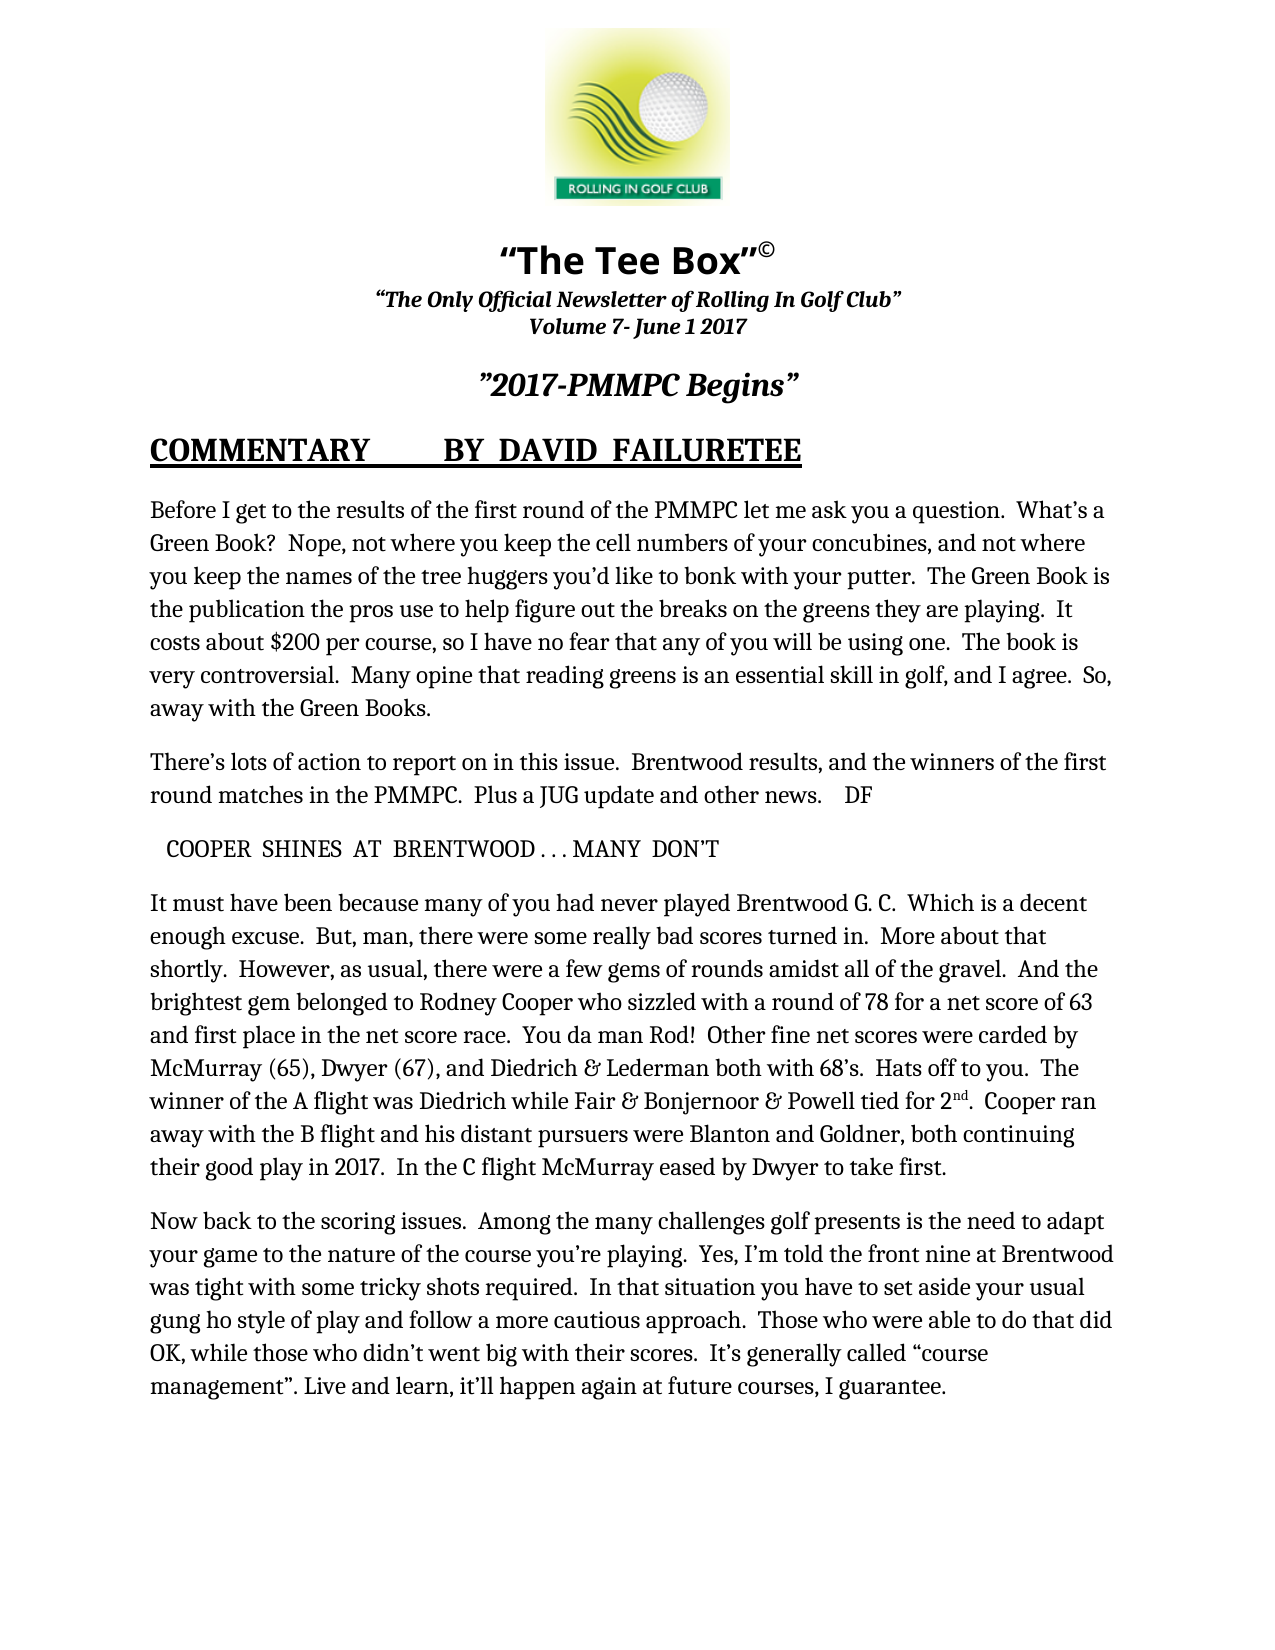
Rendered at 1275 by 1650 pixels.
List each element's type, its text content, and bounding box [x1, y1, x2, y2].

text There’s lots of action to report on in this issue. Brentwood results, and the winners of the first round matches in the PMMPC. Plus a JUG update and other news. DF [150, 748, 1125, 810]
text “The Only Official Newsletter of Rolling In Golf Club” [150, 285, 1125, 314]
text It must have been because many of you had never played Brentwood G. C. Which is a decent enough excuse. But, man, there were some really bad scores turned in. More about that shortly. However, as usual, there were a few gems of rounds amidst all of the gravel. And the brightest gem belonged to Rodney Cooper who sizzled with a round of 78 for a net score of 63 and first place in the net score race. You da man Rod! Other fine net scores were carded by McMurray (65), Dwyer (67), and Diedrich & Lederman both with 68’s. Hats off to you. The winner of the A flight was Diedrich while Fair & Bonjernoor & Powell tied for 2nd. Cooper ran away with the B flight and his distant pursuers were Blanton and Goldner, both continuing their good play in 2017. In the C flight McMurray eased by Dwyer to take first. [150, 889, 1125, 1182]
text COMMENTARY BY DAVID FAILURETEE [150, 431, 1125, 469]
picture [545, 28, 730, 206]
text “The Tee Box”© [150, 234, 1125, 285]
text Volume 7- June 1 2017 [150, 314, 1125, 340]
text Before I get to the results of the first round of the PMMPC let me ask you a question. What’s a Green Book? Nope, not where you keep the cell numbers of your concubines, and not where you keep the names of the tree huggers you’d like to bonk with your putter. The Green Book is the publication the pros use to help figure out the breaks on the greens they are playing. It costs about $200 per course, so I have no fear that any of you will be using one. The book is very controversial. Many opine that reading greens is an essential skill in golf, and I agree. So, away with the Green Books. [150, 496, 1125, 723]
text ”2017-PMMPC Begins” [150, 366, 1125, 405]
text Now back to the scoring issues. Among the many challenges golf presents is the need to adapt your game to the nature of the course you’re playing. Yes, I’m told the front nine at Brentwood was tight with some tricky shots required. In that situation you have to set aside your usual gung ho style of play and follow a more cautious approach. Those who were able to do that did OK, while those who didn’t went big with their scores. It’s generally called “course management”. Live and learn, it’ll happen again at future courses, I guarantee. [150, 1207, 1125, 1401]
text COOPER SHINES AT BRENTWOOD . . . MANY DON’T [150, 835, 1125, 864]
